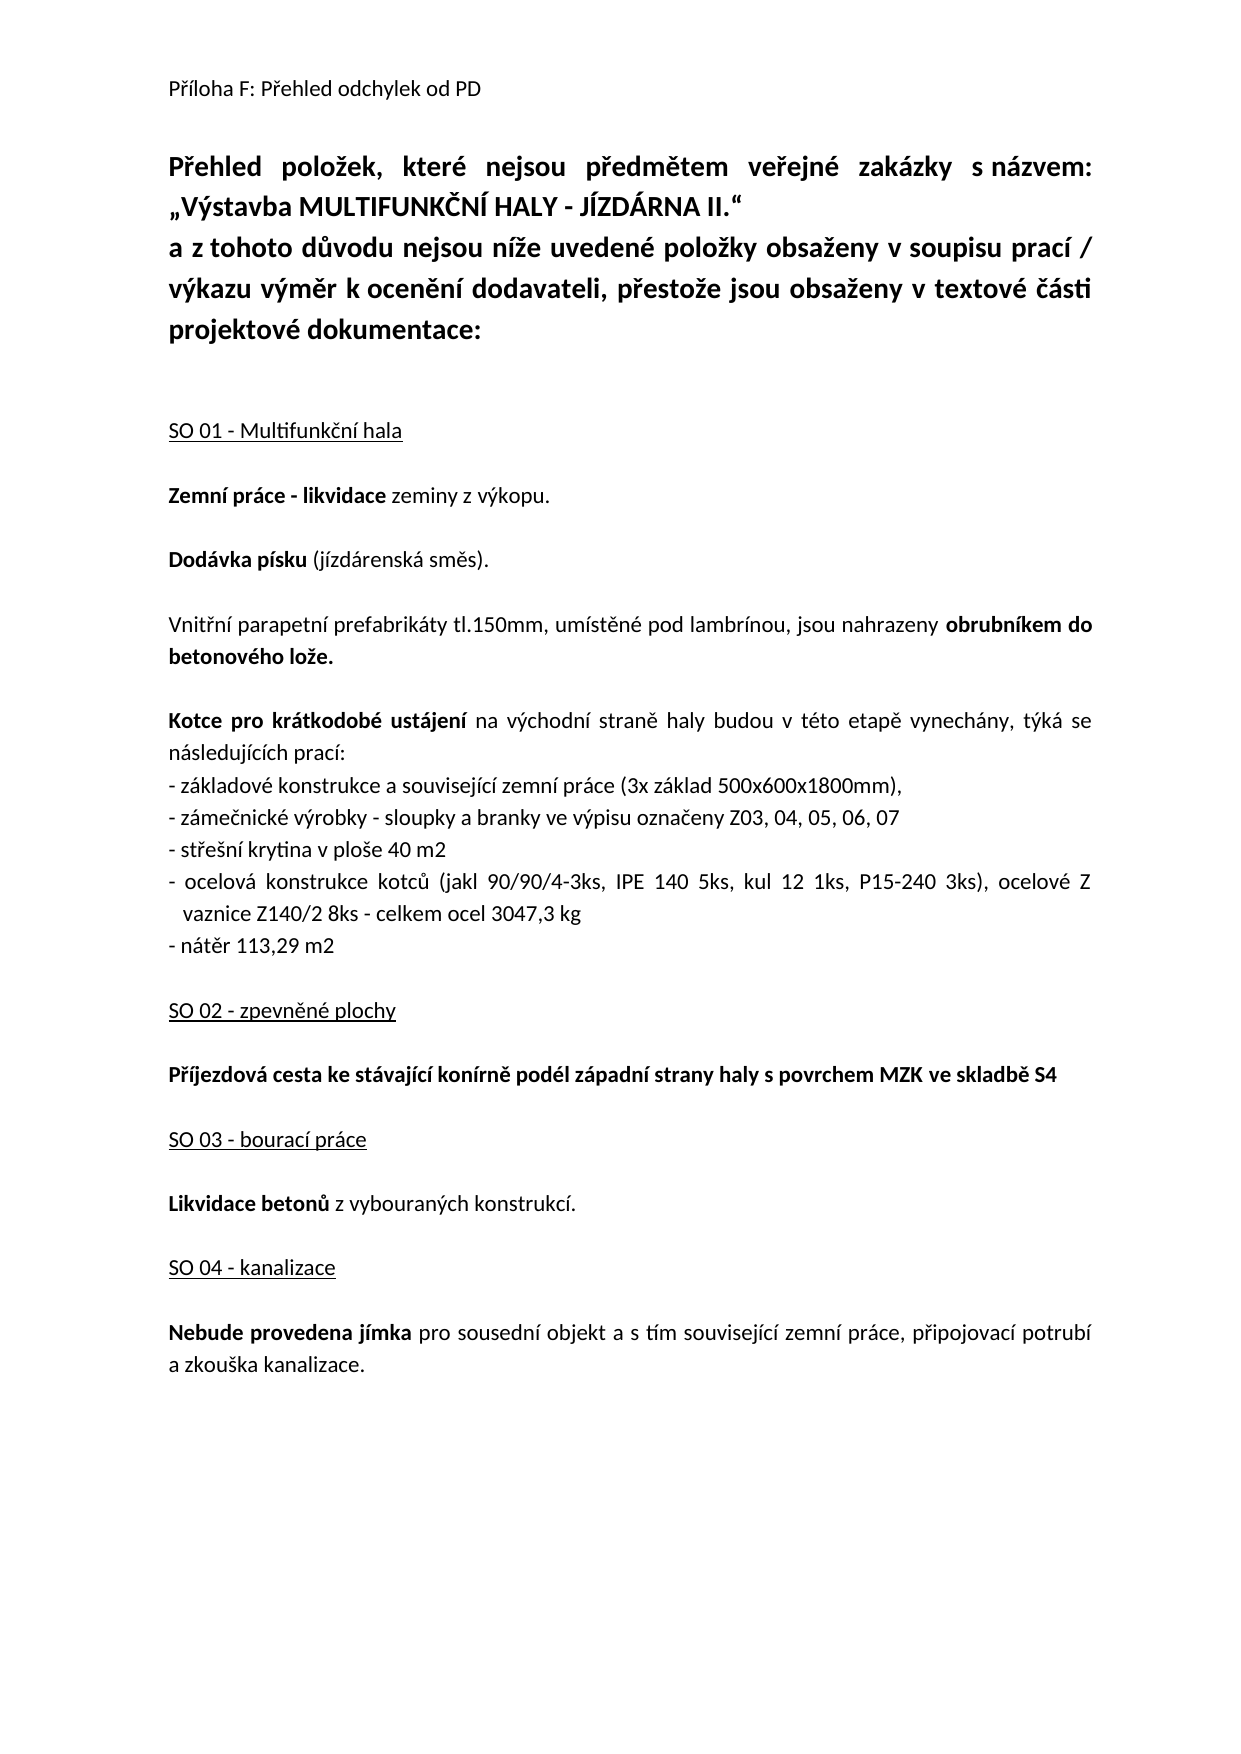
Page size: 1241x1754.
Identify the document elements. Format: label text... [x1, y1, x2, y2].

text Dodávka písku (jízdárenská směs). [168, 545, 1093, 573]
text Likvidace betonů z vybouraných konstrukcí. [168, 1189, 1093, 1217]
text - zámečnické výrobky - sloupky a branky ve výpisu označeny Z03, 04, 05, 06, 07 [168, 803, 1093, 831]
text Nebude provedena jímka pro sousední objekt a s tím související zemní práce, připojovací potrubí a zkouška kanalizace. [168, 1318, 1093, 1378]
text Zemní práce - likvidace zeminy z výkopu. [168, 481, 1093, 509]
text Vnitřní parapetní prefabrikáty tl.150mm, umístěné pod lambrínou, jsou nahrazeny obrubníkem do betonového lože. [168, 610, 1093, 670]
text SO 03 - bourací práce [168, 1125, 1093, 1153]
text SO 04 - kanalizace [168, 1253, 1093, 1282]
text - nátěr 113,29 m2 [168, 932, 1093, 960]
text Kotce pro krátkodobé ustájení na východní straně haly budou v této etapě vynechány, týká se následujících prací: [168, 706, 1093, 767]
text Příjezdová cesta ke stávající konírně podél západní strany haly s povrchem MZK ve skladbě S4 [168, 1060, 1093, 1088]
text a z tohoto důvodu nejsou níže uvedené položky obsaženy v soupisu prací / výkazu výměr k ocenění dodavateli, přestože jsou obsaženy v textové části projektové dokumentace: [168, 229, 1093, 347]
text SO 02 - zpevněné plochy [168, 996, 1093, 1024]
text SO 01 - Multifunkční hala [168, 417, 1093, 445]
text - základové konstrukce a související zemní práce (3x základ 500x600x1800mm), [168, 771, 1093, 799]
text - ocelová konstrukce kotců (jakl 90/90/4-3ks, IPE 140 5ks, kul 12 1ks, P15-240 3ks), ocelové Z vaznice Z140/2 8ks - celkem ocel 3047,3 kg [168, 867, 1093, 927]
text Přehled položek, které nejsou předmětem veřejné zakázky s názvem: „Výstavba MULTIFUNKČNÍ HALY - JÍZDÁRNA II.“ [168, 148, 1093, 224]
text - střešní krytina v ploše 40 m2 [168, 835, 1093, 863]
